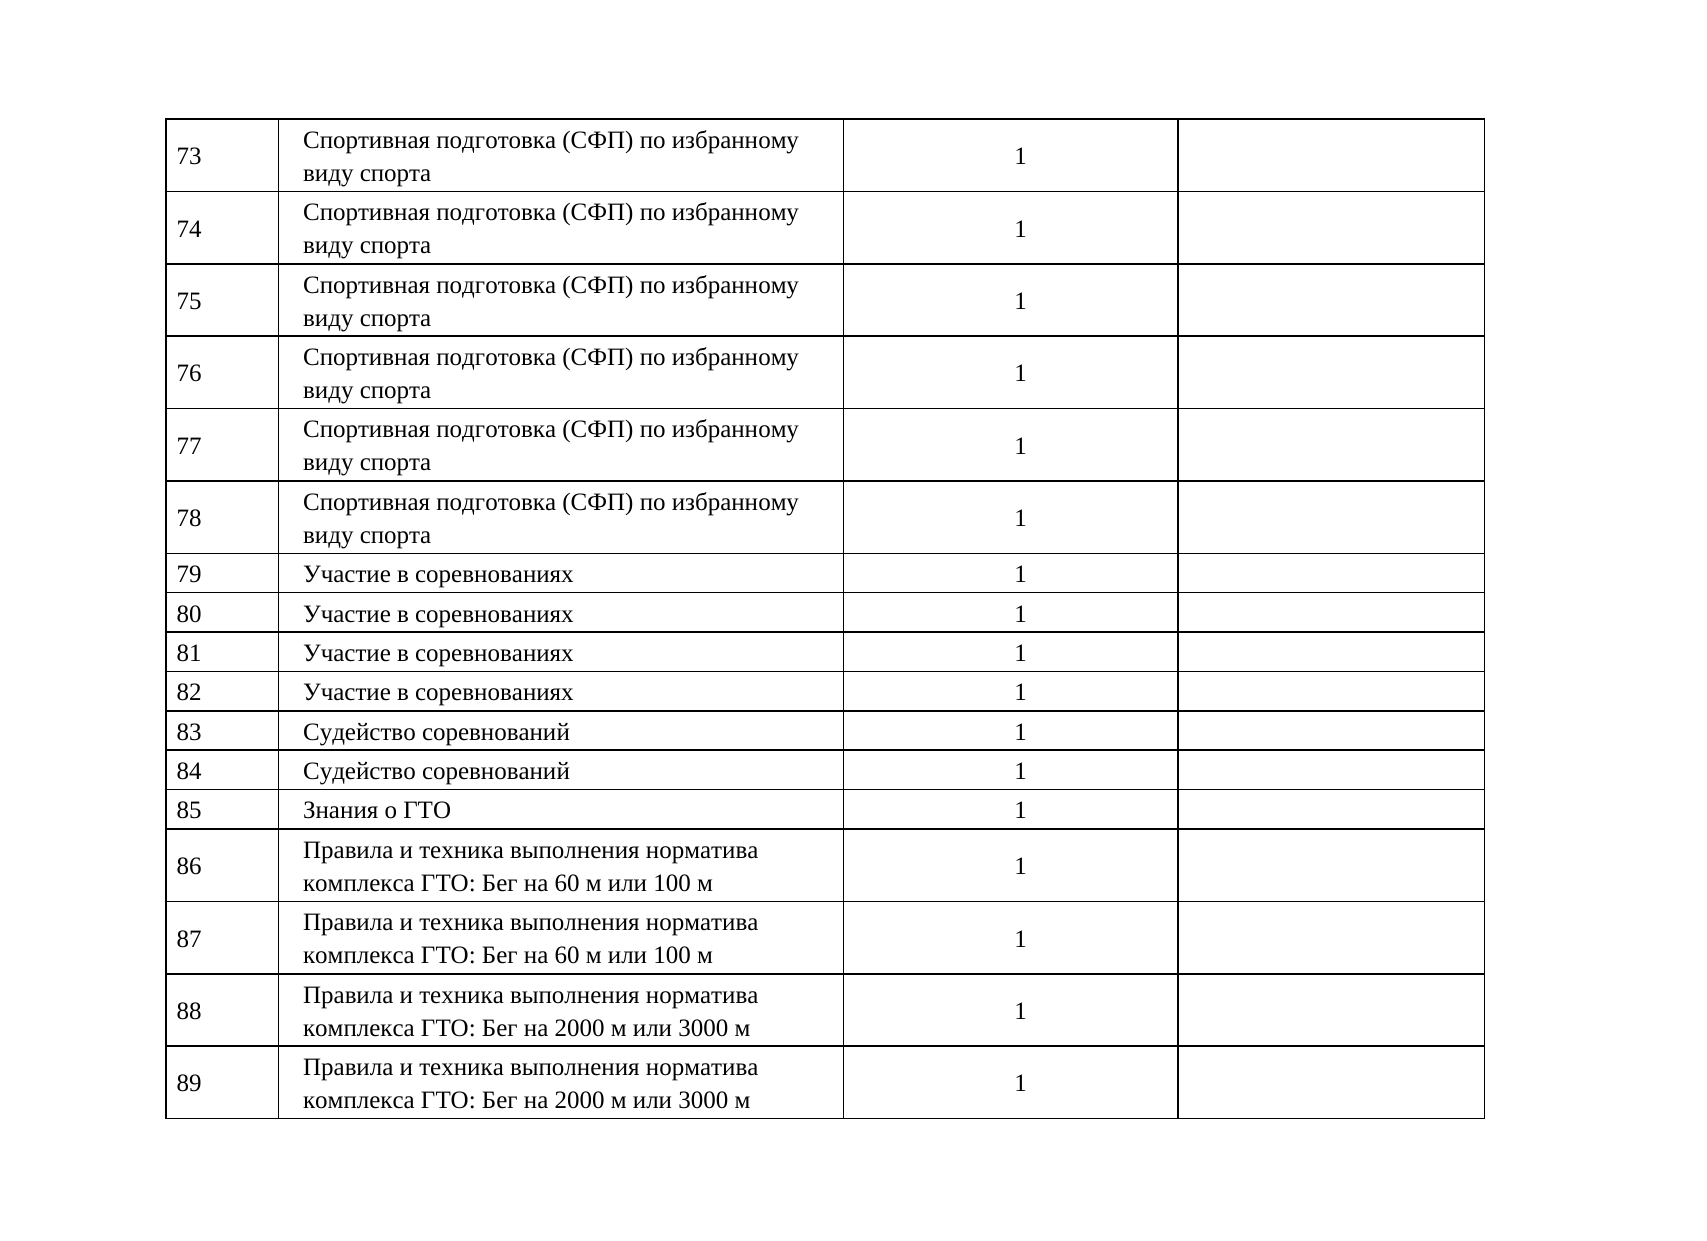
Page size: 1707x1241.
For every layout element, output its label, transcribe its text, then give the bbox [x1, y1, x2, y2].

table_cell 1 [844, 751, 1177, 789]
table_cell 85 [167, 790, 278, 828]
table_cell 1 [844, 712, 1177, 749]
table_cell 1 [844, 192, 1177, 263]
table_cell 1 [844, 790, 1177, 828]
table_cell 87 [167, 902, 278, 973]
table_cell 75 [167, 265, 278, 335]
table_cell 1 [844, 265, 1177, 335]
table_cell Знания о ГТО [279, 790, 843, 828]
table_cell [1179, 265, 1484, 335]
table_cell 83 [167, 712, 278, 749]
table_cell 1 [844, 975, 1177, 1045]
table_cell 74 [167, 192, 278, 263]
table_cell [1179, 409, 1484, 480]
table_cell Судейство соревнований [279, 751, 843, 789]
table_cell 89 [167, 1047, 278, 1118]
table_cell [1179, 790, 1484, 828]
table_cell [1179, 482, 1484, 552]
table_cell 84 [167, 751, 278, 789]
table_cell 77 [167, 409, 278, 480]
table_cell [1179, 593, 1484, 631]
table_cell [279, 265, 843, 335]
table_cell Участие в соревнованиях [279, 672, 843, 710]
table_cell 1 [844, 482, 1177, 552]
table_cell [1179, 192, 1484, 263]
table_cell Правила и техника выполнения норматива комплекса ГТО: Бег на 2000 м или 3000 м [279, 1047, 843, 1118]
table_cell Спортивная подготовка (СФП) по избранному виду спорта [279, 482, 843, 552]
table_cell 78 [167, 482, 278, 552]
table_cell 1 [844, 554, 1177, 592]
table_cell 82 [167, 672, 278, 710]
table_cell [279, 120, 843, 191]
table_cell 76 [167, 337, 278, 408]
table_cell 1 [844, 593, 1177, 631]
table_cell 73 [167, 120, 278, 191]
table_cell [1179, 712, 1484, 749]
table_cell Судейство соревнований [279, 712, 843, 749]
table_cell 88 [167, 975, 278, 1045]
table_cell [279, 192, 843, 263]
table_cell 1 [844, 672, 1177, 710]
table_cell [1179, 554, 1484, 592]
table_cell Участие в соревнованиях [279, 554, 843, 592]
table_cell 1 [844, 120, 1177, 191]
table_cell 1 [844, 830, 1177, 901]
table_cell 1 [844, 337, 1177, 408]
table_cell Участие в соревнованиях [279, 593, 843, 631]
table_cell 1 [844, 902, 1177, 973]
table_cell [1179, 751, 1484, 789]
table_cell Спортивная подготовка (СФП) по избранному виду спорта [279, 409, 843, 480]
table_cell [1179, 672, 1484, 710]
table_cell [1179, 337, 1484, 408]
table_cell 1 [844, 633, 1177, 671]
table_cell Участие в соревнованиях [279, 633, 843, 671]
table_cell [1179, 975, 1484, 1045]
table_cell Правила и техника выполнения норматива комплекса ГТО: Бег на 2000 м или 3000 м [279, 975, 843, 1045]
table_cell 79 [167, 554, 278, 592]
table_cell 1 [844, 1047, 1177, 1118]
table_cell [1179, 1047, 1484, 1118]
table_cell [1179, 120, 1484, 191]
table_cell Правила и техника выполнения норматива комплекса ГТО: Бег на 60 м или 100 м [279, 902, 843, 973]
table_cell Спортивная подготовка (СФП) по избранному виду спорта [279, 337, 843, 408]
table_cell 86 [167, 830, 278, 901]
table_cell 1 [844, 409, 1177, 480]
table_cell 81 [167, 633, 278, 671]
table_cell [1179, 830, 1484, 901]
table_cell Правила и техника выполнения норматива комплекса ГТО: Бег на 60 м или 100 м [279, 830, 843, 901]
table_cell 80 [167, 593, 278, 631]
table_cell [1179, 902, 1484, 973]
table_cell [1179, 633, 1484, 671]
